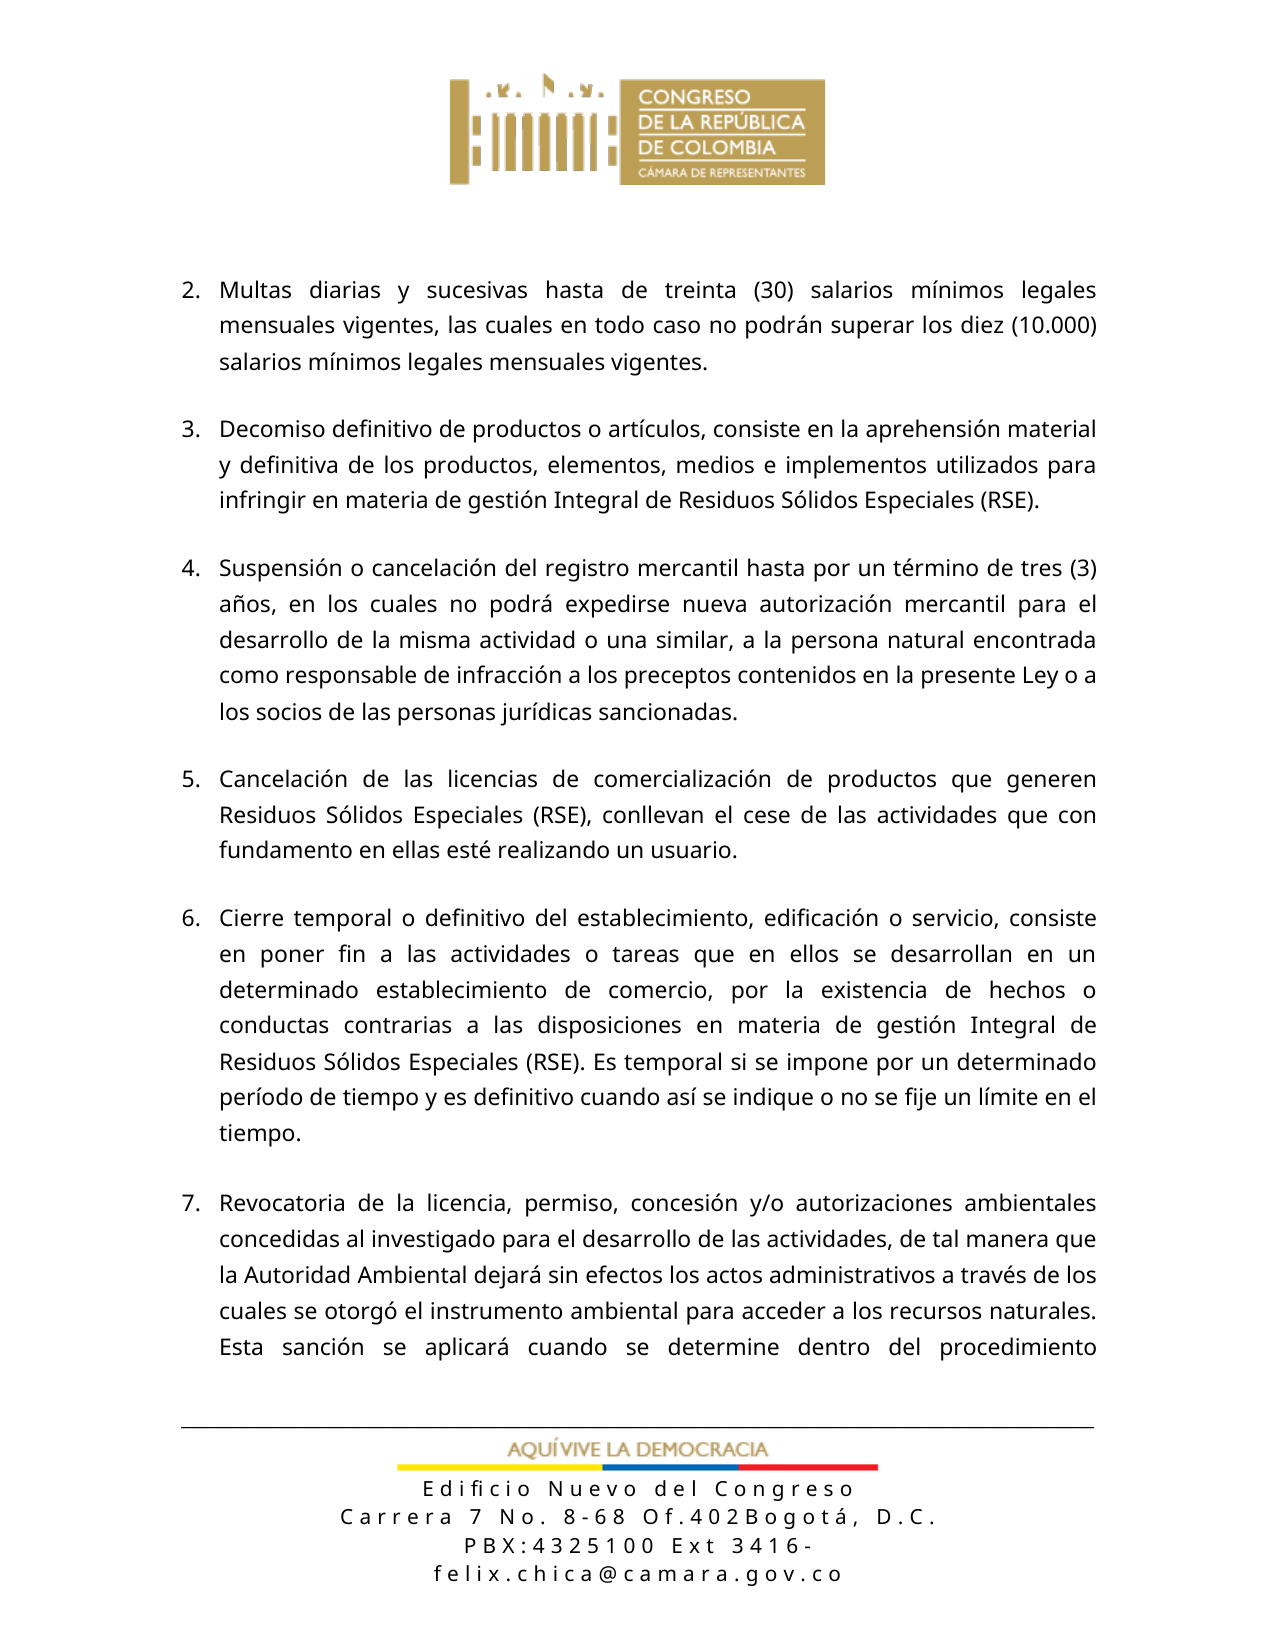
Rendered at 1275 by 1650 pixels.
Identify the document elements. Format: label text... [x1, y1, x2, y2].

picture [449, 73, 826, 185]
picture [382, 1430, 893, 1474]
list Cierre temporal o definitivo del establecimiento, edificación o servicio, consiste en poner fin a las actividades o tareas que en ellos se desarrollan en un determinado establecimiento de comercio, por la existencia de hechos o conductas contrarias a las disposiciones en materia de gestión Integral de Residuos Sólidos Especiales (RSE). Es temporal si se impone por un determinado período de tiempo y es definitivo cuando así se indique o no se fije un límite en el tiempo. [181, 902, 1098, 1148]
list Cancelación de las licencias de comercialización de productos que generen Residuos Sólidos Especiales (RSE), conllevan el cese de las actividades que con fundamento en ellas esté realizando un usuario. [181, 763, 1098, 866]
list Multas diarias y sucesivas hasta de treinta (30) salarios mínimos legales mensuales vigentes, las cuales en todo caso no podrán superar los diez (10.000) salarios mínimos legales mensuales vigentes. [181, 273, 1098, 377]
list Decomiso definitivo de productos o artículos, consiste en la aprehensión material y definitiva de los productos, elementos, medios e implementos utilizados para infringir en materia de gestión Integral de Residuos Sólidos Especiales (RSE). [181, 413, 1098, 516]
list Suspensión o cancelación del registro mercantil hasta por un término de tres (3) años, en los cuales no podrá expedirse nueva autorización mercantil para el desarrollo de la misma actividad o una similar, a la persona natural encontrada como responsable de infracción a los preceptos contenidos en la presente Ley o a los socios de las personas jurídicas sancionadas. [181, 552, 1098, 727]
